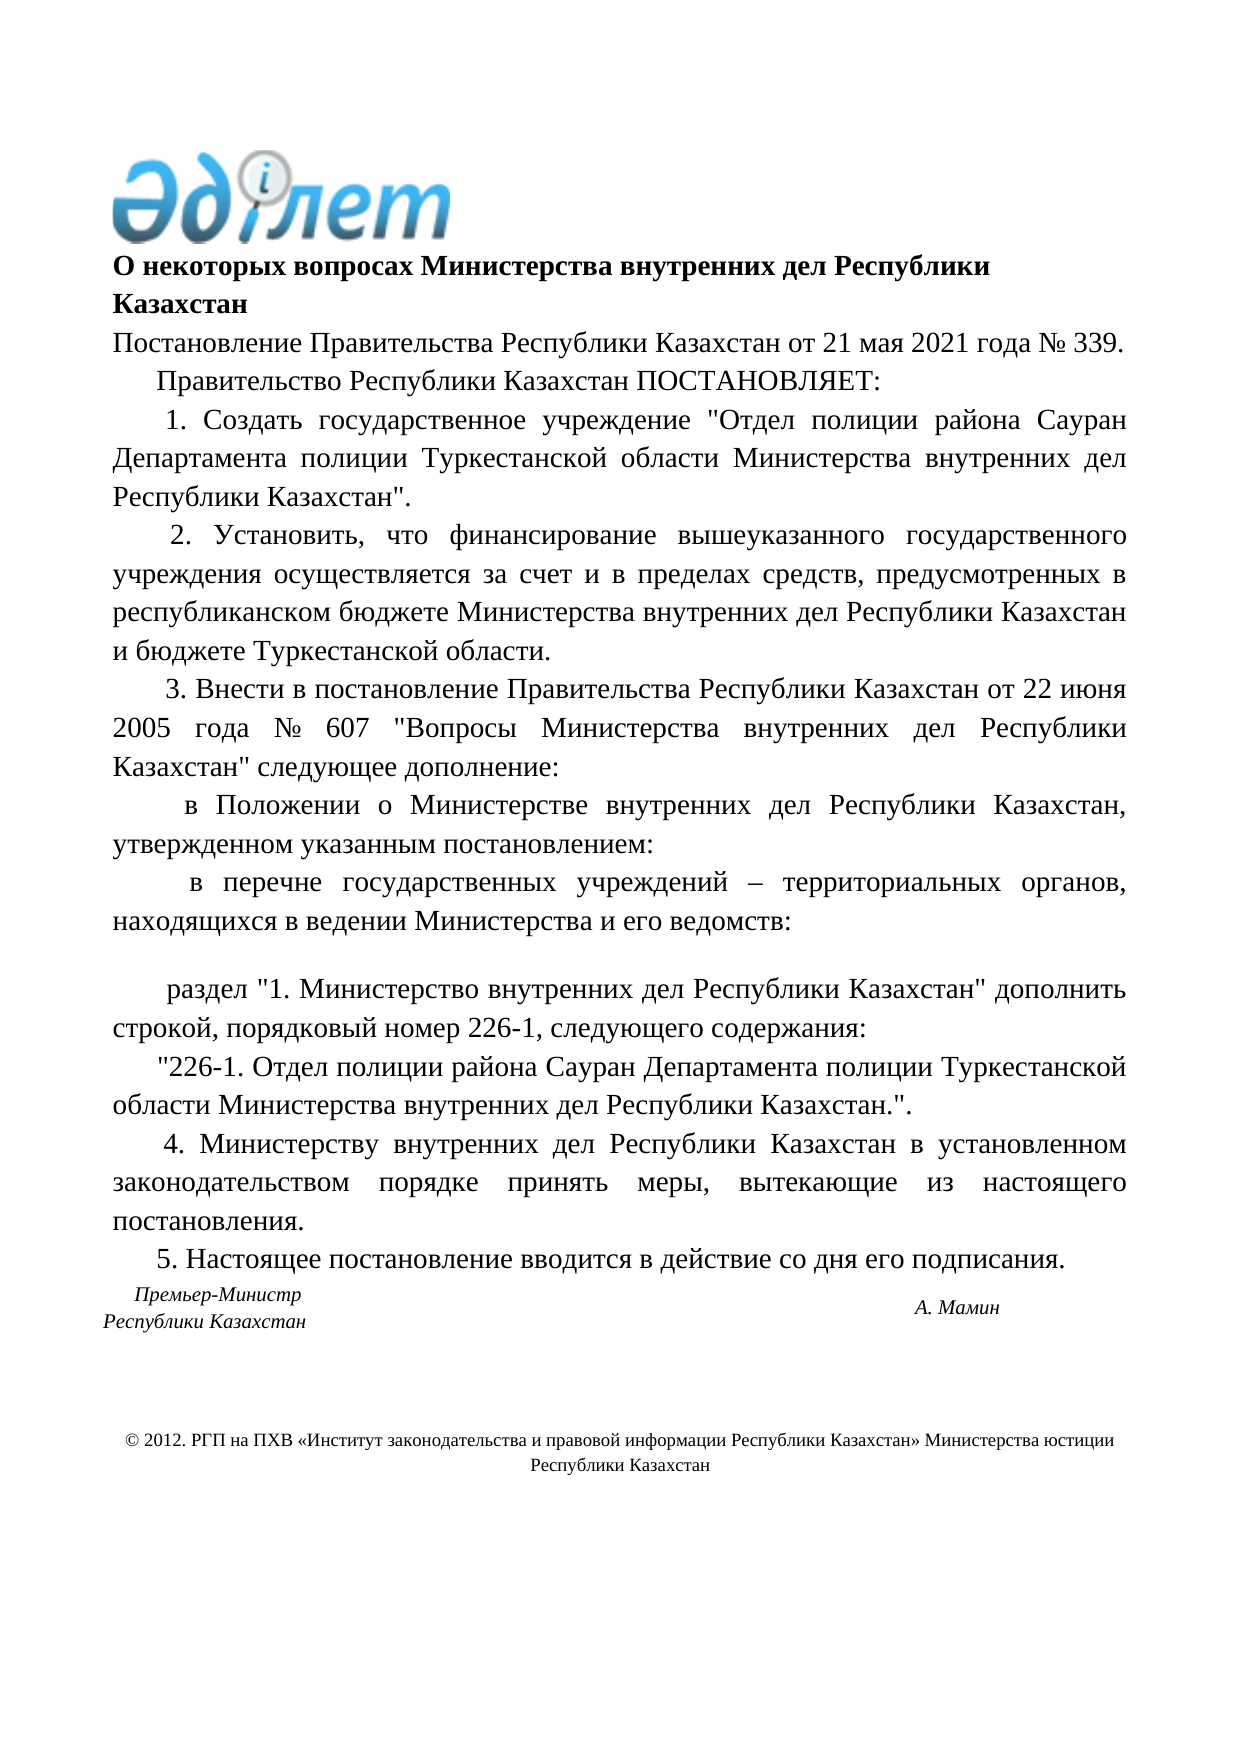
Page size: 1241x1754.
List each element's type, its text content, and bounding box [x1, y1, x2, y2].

picture [112, 150, 451, 244]
text 3. Внести в постановление Правительства Республики Казахстан от 22 июня 2005 года № 607 "Вопросы Министерства внутренних дел Республики Казахстан" следующее дополнение: [112, 672, 1128, 782]
text О некоторых вопросах Министерства внутренних дел Республики Казахстан [112, 248, 1128, 320]
text 5. Настоящее постановление вводится в действие со дня его подписания. [112, 1241, 1128, 1275]
text © 2012. РГП на ПХВ «Институт законодательства и правовой информации Республики Казахстан» Министерства юстиции Республики Казахстан [112, 1429, 1128, 1476]
text 4. Министерству внутренних дел Республики Казахстан в установленном законодательством порядке принять меры, вытекающие из настоящего постановления. [112, 1126, 1128, 1236]
text в Положении о Министерстве внутренних дел Республики Казахстан, утвержденном указанным постановлением: [112, 787, 1128, 859]
text Правительство Республики Казахстан ПОСТАНОВЛЯЕТ: [112, 363, 1128, 397]
text 2. Установить, что финансирование вышеуказанного государственного учреждения осуществляется за счет и в пределах средств, предусмотренных в республиканском бюджете Министерства внутренних дел Республики Казахстан и бюджете Туркестанской области. [112, 517, 1128, 667]
text раздел "1. Министерство внутренних дел Республики Казахстан" дополнить строкой, порядковый номер 226-1, следующего содержания: [112, 972, 1128, 1044]
text в перечне государственных учреждений – территориальных органов, находящихся в ведении Министерства и его ведомств: [112, 864, 1128, 936]
text 1. Создать государственное учреждение "Отдел полиции района Сауран Департамента полиции Туркестанской области Министерства внутренних дел Республики Казахстан". [112, 402, 1128, 512]
table_header Премьер-Министр Республики Казахстан [101, 1280, 913, 1338]
text "226-1. Отдел полиции района Сауран Департамента полиции Туркестанской области Министерства внутренних дел Республики Казахстан.". [112, 1049, 1128, 1121]
text Постановление Правительства Республики Казахстан от 21 мая 2021 года № 339. [112, 325, 1128, 358]
table_header А. Мамин [913, 1280, 1240, 1338]
